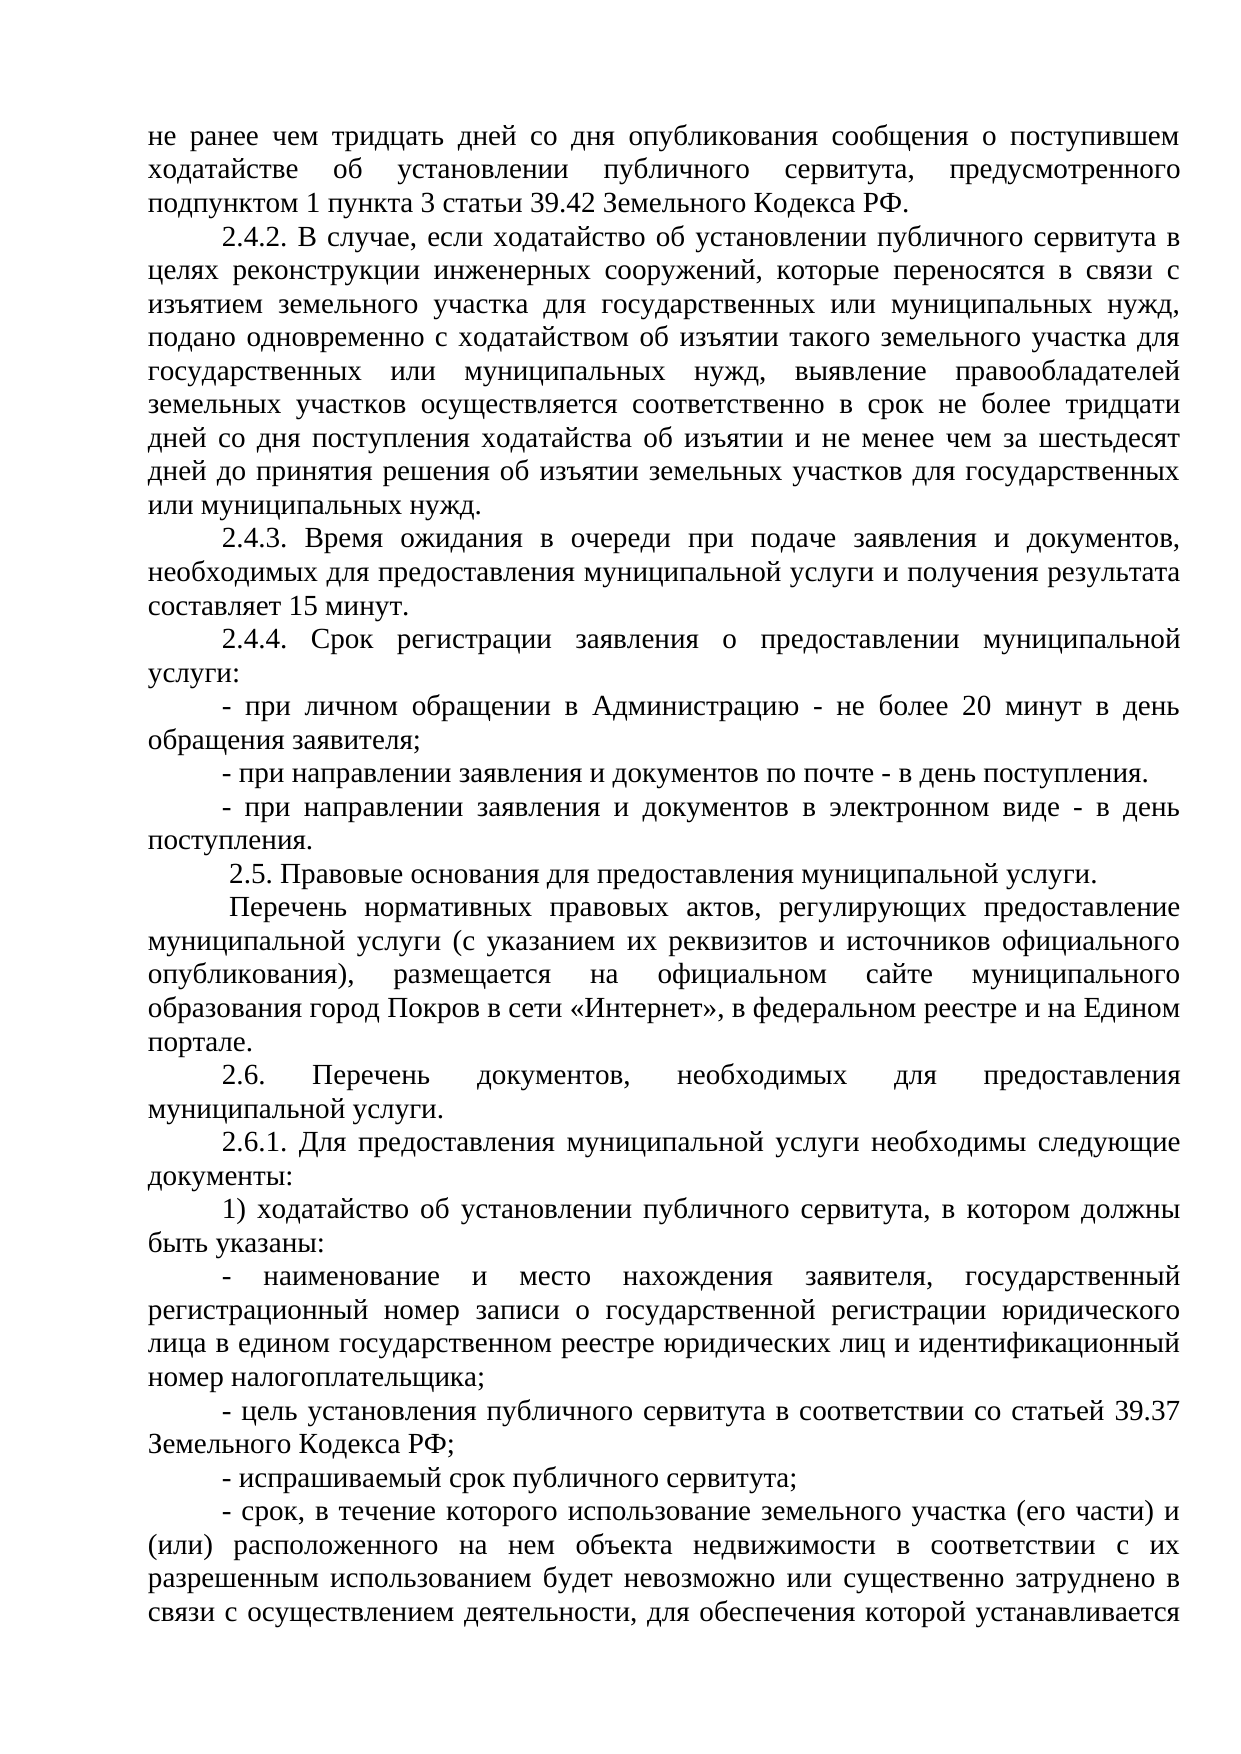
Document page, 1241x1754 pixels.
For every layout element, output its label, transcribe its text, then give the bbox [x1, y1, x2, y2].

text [148, 118, 1181, 219]
text 2.4.2. В случае, если ходатайство об установлении публичного сервитута в целях реконструкции инженерных сооружений, которые переносятся в связи с изъятием земельного участка для государственных или муниципальных нужд, подано одновременно с ходатайством об изъятии такого земельного участка для государственных или муниципальных нужд, выявление правообладателей земельных участков осуществляется соответственно в срок не более тридцати дней со дня поступления ходатайства об изъятии и не менее чем за шестьдесят дней до принятия решения об изъятии земельных участков для государственных или муниципальных нужд. [148, 219, 1181, 521]
text 2.5. Правовые основания для предоставления муниципальной услуги. [148, 856, 1181, 889]
text 2.4.4. Срок регистрации заявления о предоставлении муниципальной услуги: [148, 621, 1181, 688]
text - при личном обращении в Администрацию - не более 20 минут в день обращения заявителя; [148, 688, 1181, 755]
text - при направлении заявления и документов по почте - в день поступления. [148, 755, 1181, 789]
text 1) ходатайство об установлении публичного сервитута, в котором должны быть указаны: [148, 1191, 1181, 1258]
text - наименование и место нахождения заявителя, государственный регистрационный номер записи о государственной регистрации юридического лица в едином государственном реестре юридических лиц и идентификационный номер налогоплательщика; [148, 1258, 1181, 1393]
text - цель установления публичного сервитута в соответствии со статьей 39.37 Земельного Кодекса РФ; [148, 1393, 1181, 1460]
text 2.6.1. Для предоставления муниципальной услуги необходимы следующие документы: [148, 1124, 1181, 1191]
text 2.4.3. Время ожидания в очереди при подаче заявления и документов, необходимых для предоставления муниципальной услуги и получения результата составляет 15 минут. [148, 521, 1181, 621]
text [148, 1493, 1181, 1627]
text - при направлении заявления и документов в электронном виде - в день поступления. [148, 789, 1181, 856]
text 2.6. Перечень документов, необходимых для предоставления муниципальной услуги. [148, 1057, 1181, 1124]
text Перечень нормативных правовых актов, регулирующих предоставление муниципальной услуги (с указанием их реквизитов и источников официального опубликования), размещается на официальном сайте муниципального образования город Покров в сети «Интернет», в федеральном реестре и на Едином портале. [148, 889, 1181, 1057]
text - испрашиваемый срок публичного сервитута; [148, 1460, 1181, 1493]
